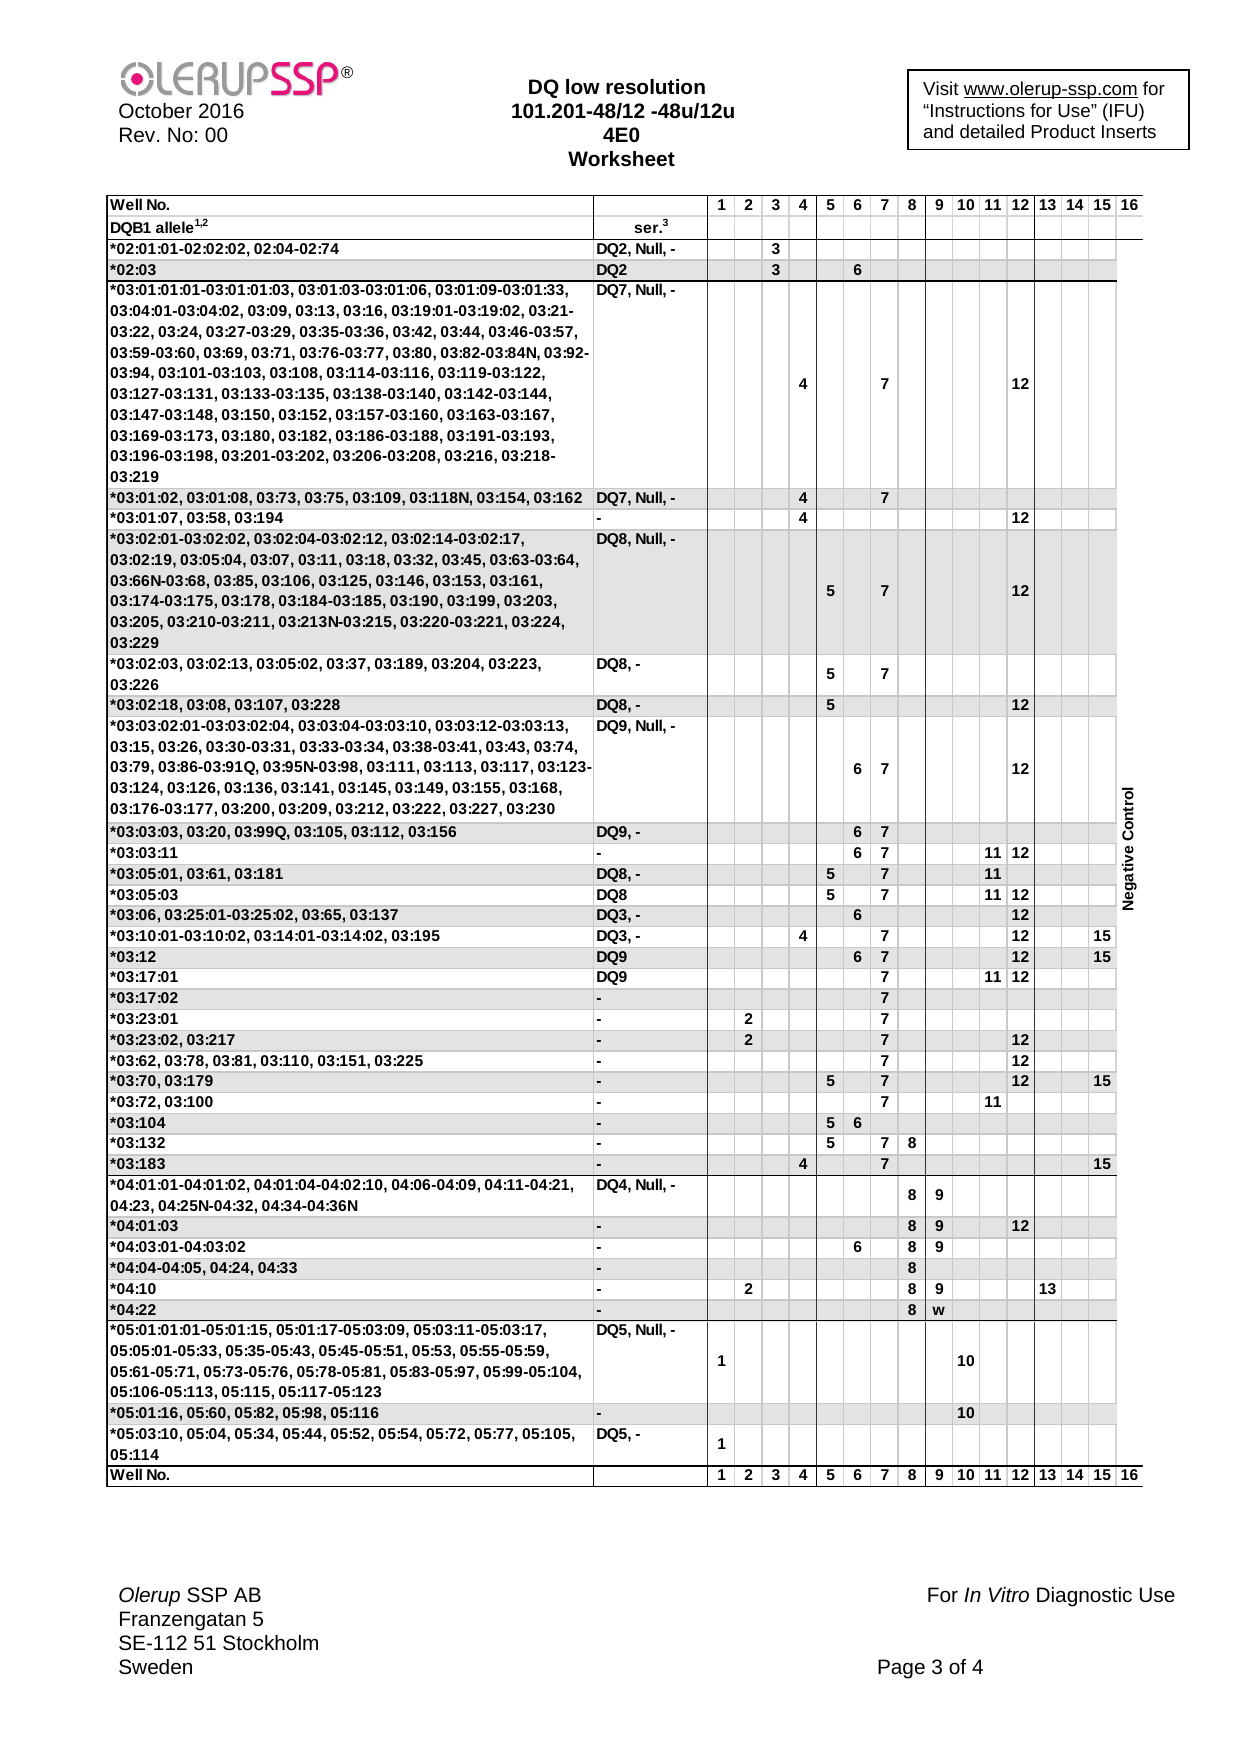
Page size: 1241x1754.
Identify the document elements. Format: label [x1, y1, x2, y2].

picture [121, 62, 340, 97]
